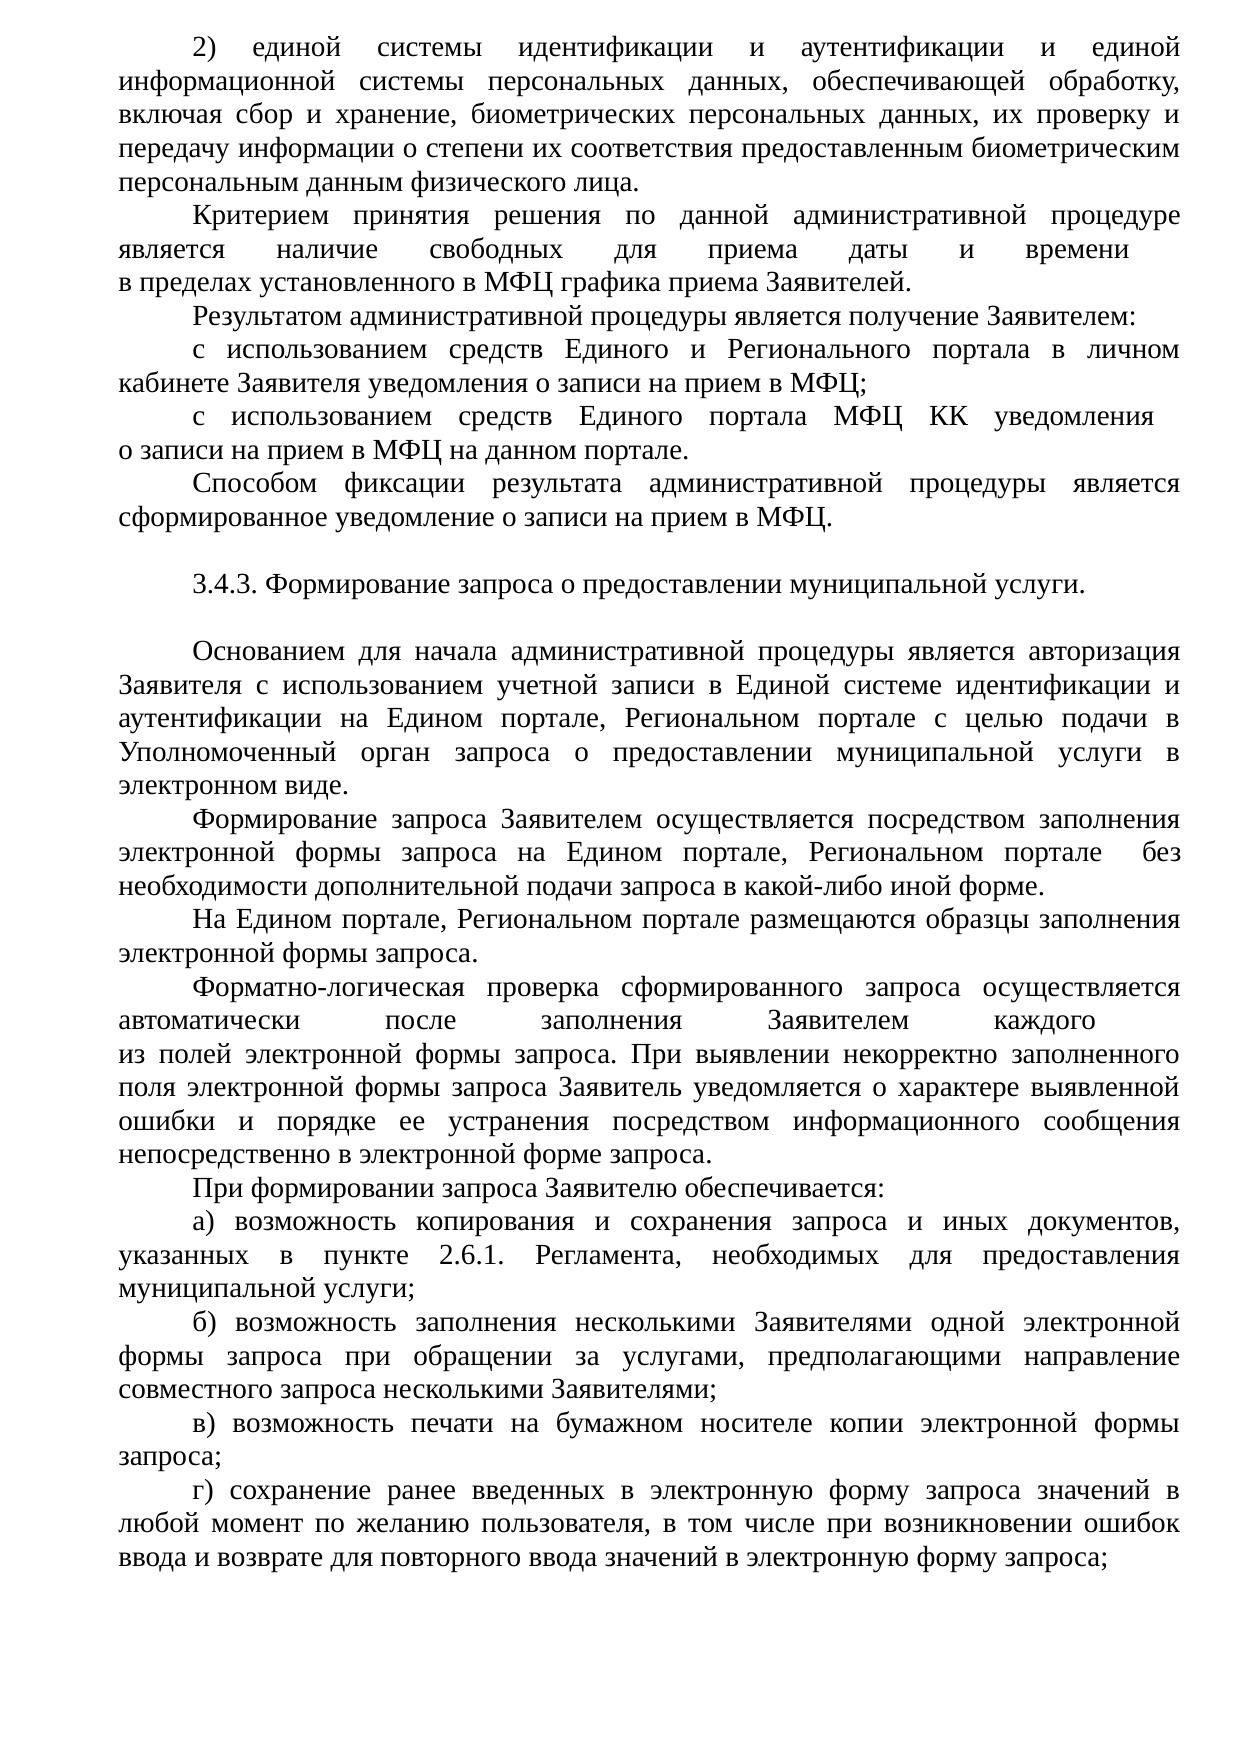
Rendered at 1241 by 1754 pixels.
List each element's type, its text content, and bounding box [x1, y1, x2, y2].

text 2) единой системы идентификации и аутентификации и единой информационной системы персональных данных, обеспечивающей обработку, включая сбор и хранение, биометрических персональных данных, их проверку и передачу информации о степени их соответствия предоставленным биометрическим персональным данным физического лица. [118, 29, 1181, 197]
text На Едином портале, Региональном портале размещаются образцы заполнения электронной формы запроса. [118, 902, 1181, 969]
text с использованием средств Единого и Регионального портала в личном кабинете Заявителя уведомления о записи на прием в МФЦ; [118, 331, 1181, 398]
text а) возможность копирования и сохранения запроса и иных документов, указанных в пункте 2.6.1. Регламента, необходимых для предоставления муниципальной услуги; [118, 1203, 1181, 1304]
text с использованием средств Единого портала МФЦ КК уведомления о записи на прием в МФЦ на данном портале. [118, 398, 1181, 466]
text Способом фиксации результата административной процедуры является сформированное уведомление о записи на прием в МФЦ. [118, 466, 1181, 533]
text Формирование запроса Заявителем осуществляется посредством заполнения электронной формы запроса на Едином портале, Региональном портале без необходимости дополнительной подачи запроса в какой-либо иной форме. [118, 801, 1181, 902]
text Критерием принятия решения по данной административной процедуре является наличие свободных для приема даты и времени в пределах установленного в МФЦ графика приема Заявителей. [118, 197, 1181, 298]
text б) возможность заполнения несколькими Заявителями одной электронной формы запроса при обращении за услугами, предполагающими направление совместного запроса несколькими Заявителями; [118, 1304, 1181, 1405]
text Основанием для начала административной процедуры является авторизация Заявителя с использованием учетной записи в Единой системе идентификации и аутентификации на Едином портале, Региональном портале с целью подачи в Уполномоченный орган запроса о предоставлении муниципальной услуги в электронном виде. [118, 633, 1181, 801]
text При формировании запроса Заявителю обеспечивается: [118, 1170, 1181, 1203]
text Форматно-логическая проверка сформированного запроса осуществляется автоматически после заполнения Заявителем каждого из полей электронной формы запроса. При выявлении некорректно заполненного поля электронной формы запроса Заявитель уведомляется о характере выявленной ошибки и порядке ее устранения посредством информационного сообщения непосредственно в электронной форме запроса. [118, 969, 1181, 1170]
text Результатом административной процедуры является получение Заявителем: [118, 298, 1181, 331]
text 3.4.3. Формирование запроса о предоставлении муниципальной услуги. [118, 566, 1181, 600]
text в) возможность печати на бумажном носителе копии электронной формы запроса; [118, 1405, 1181, 1472]
text г) сохранение ранее введенных в электронную форму запроса значений в любой момент по желанию пользователя, в том числе при возникновении ошибок ввода и возврате для повторного ввода значений в электронную форму запроса; [118, 1472, 1181, 1572]
